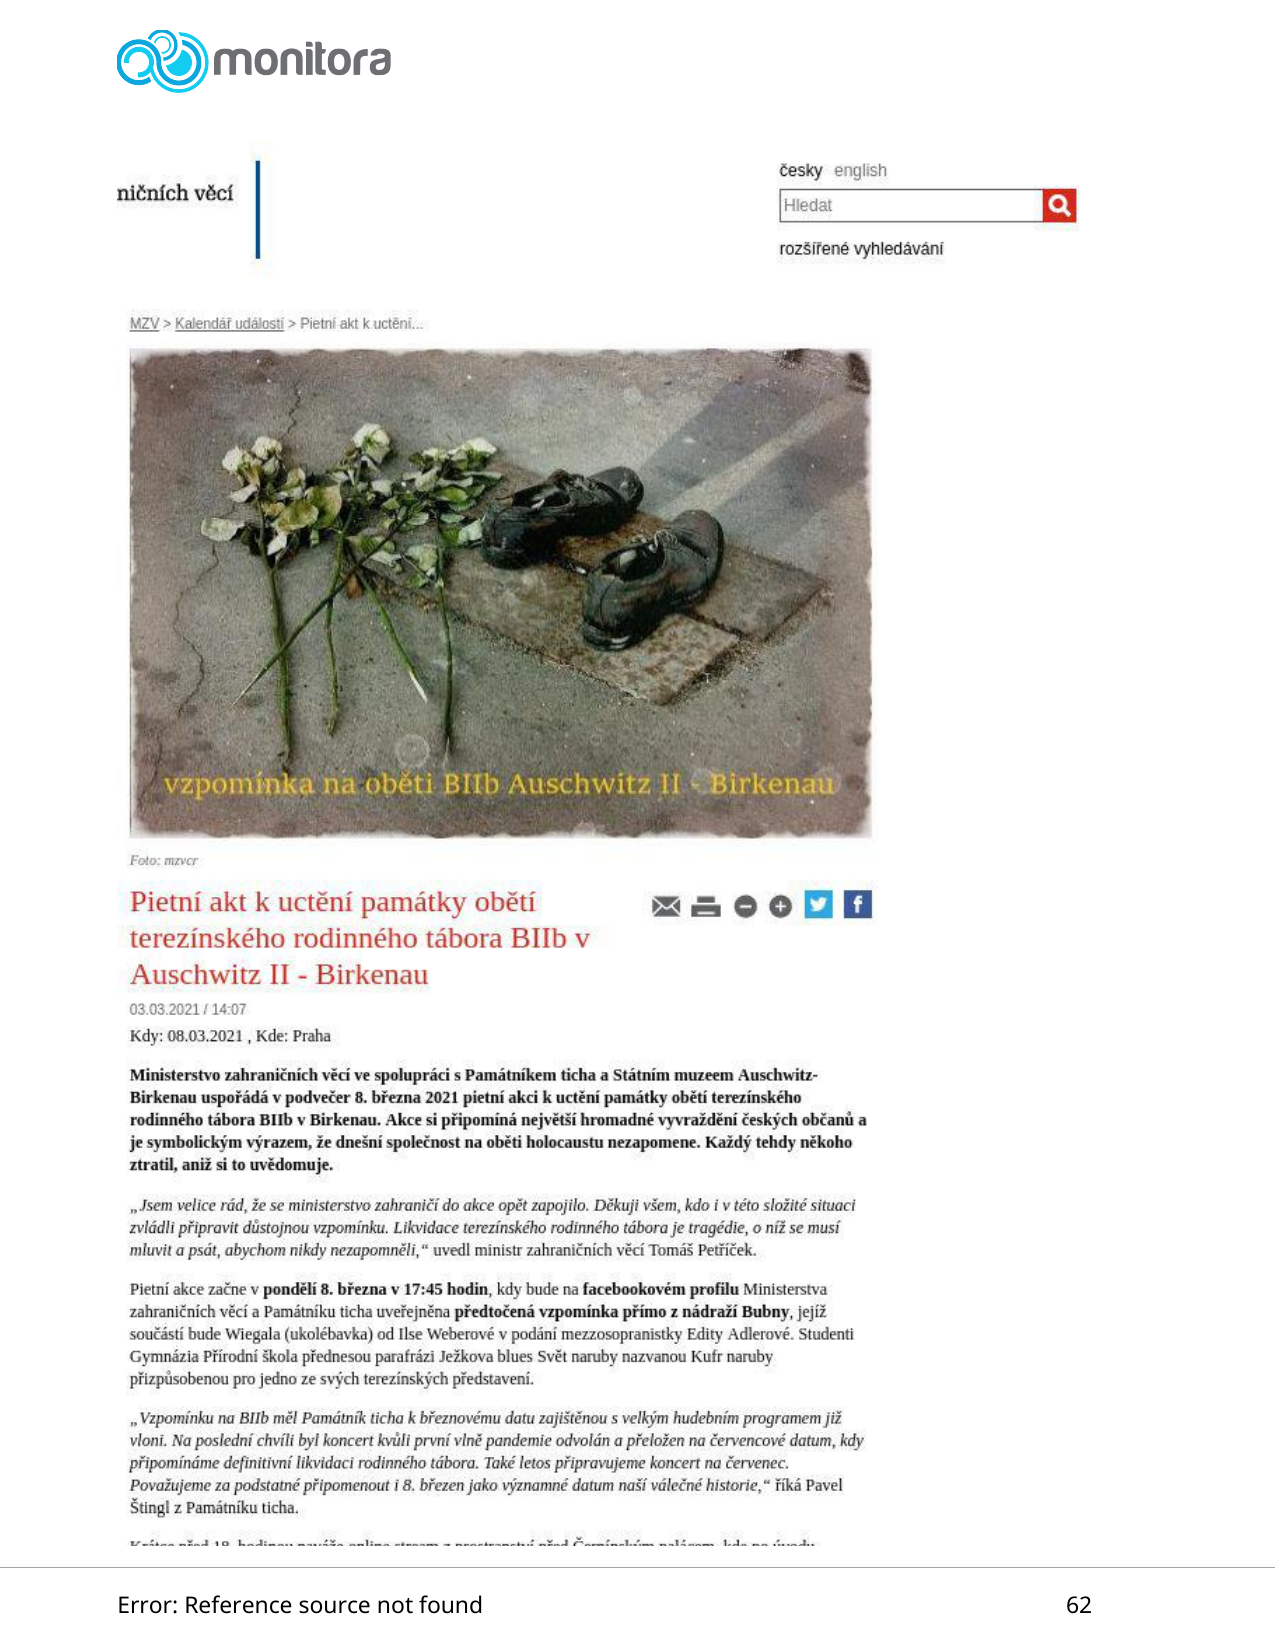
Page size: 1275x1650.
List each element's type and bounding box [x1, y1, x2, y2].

picture [117, 120, 1092, 1546]
picture [117, 30, 154, 52]
picture [117, 30, 391, 93]
